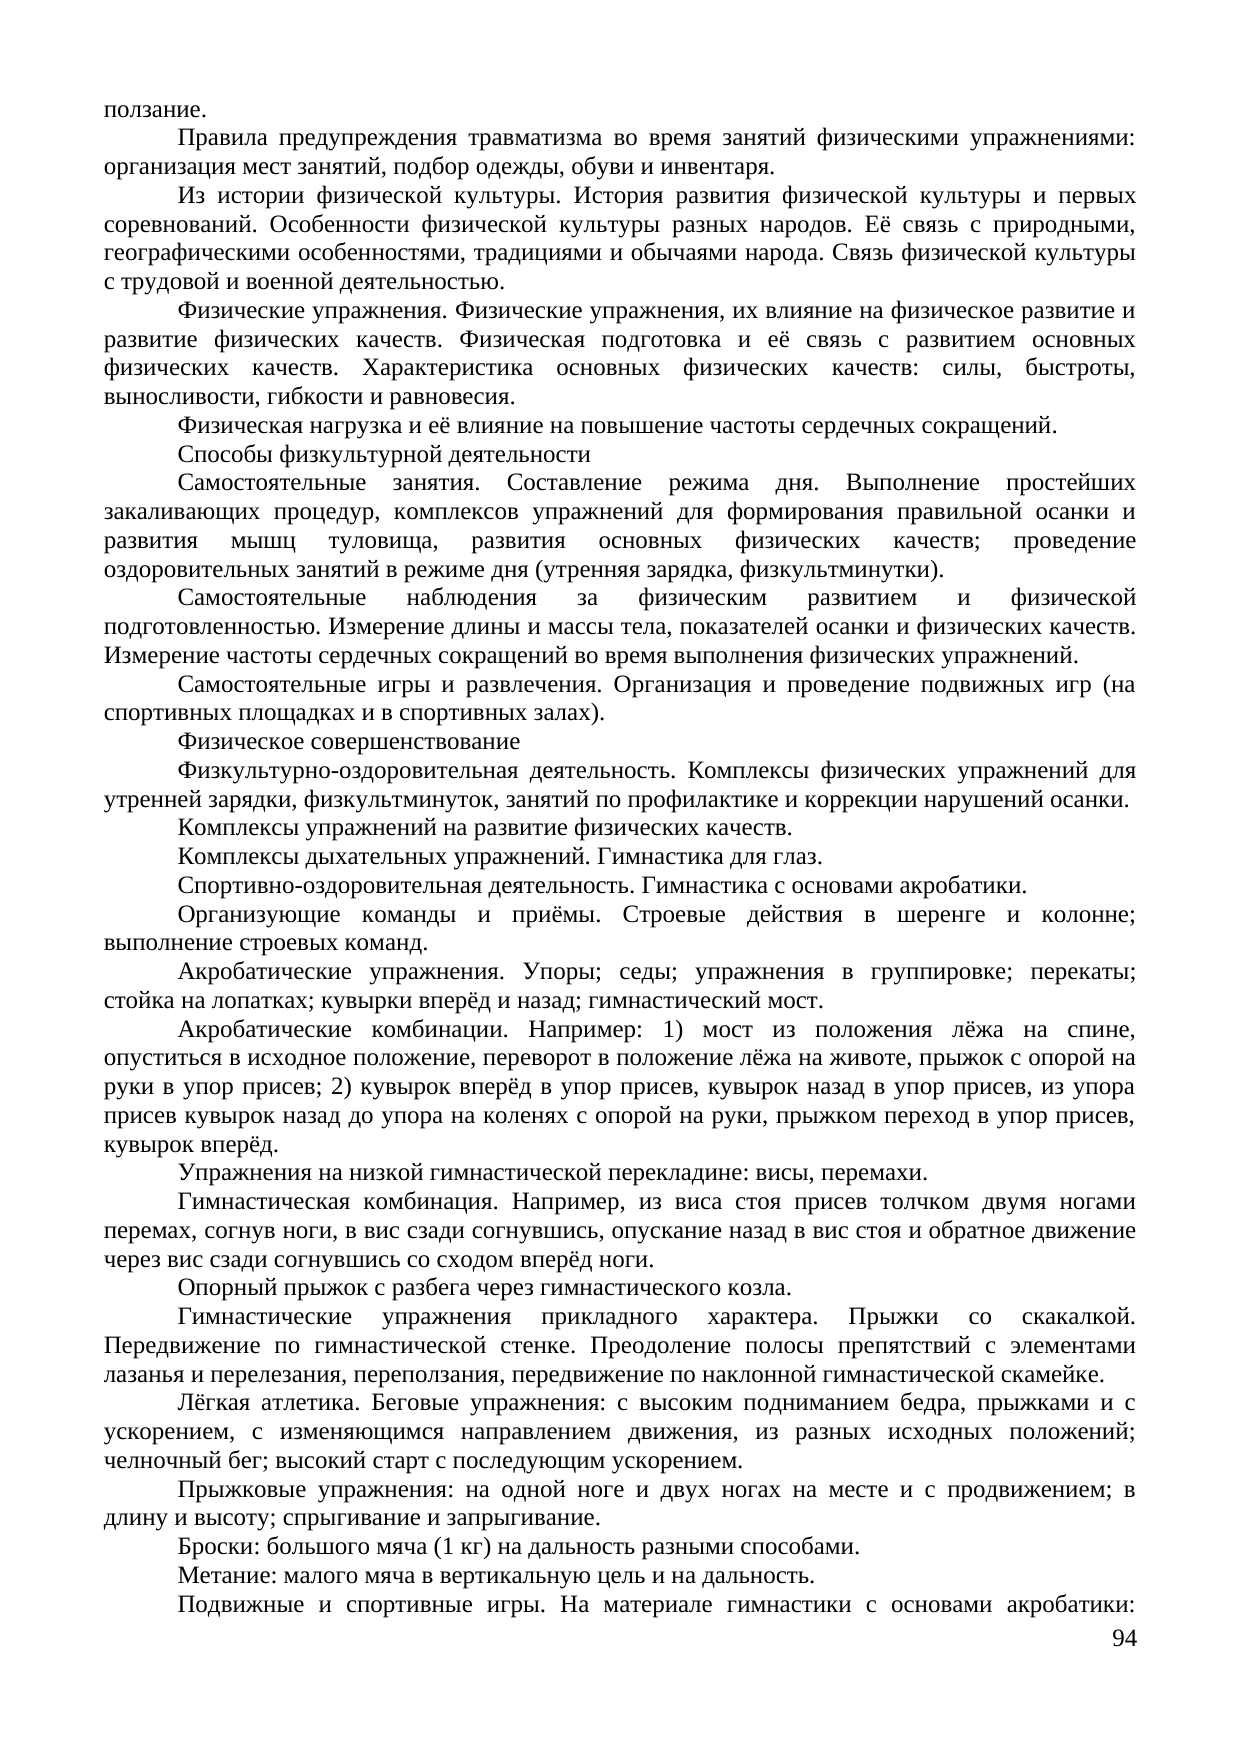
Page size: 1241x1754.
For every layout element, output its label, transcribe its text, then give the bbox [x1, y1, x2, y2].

text Организующие команды и приёмы. Строевые действия в шеренге и колонне; выполнение строевых команд. [103, 899, 1137, 956]
text Прыжковые упражнения: на одной ноге и двух ногах на месте и с продвижением; в длину и высоту; спрыгивание и запрыгивание. [103, 1474, 1137, 1531]
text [103, 94, 1137, 122]
text Броски: большого мяча (1 кг) на дальность разными способами. [103, 1531, 1137, 1560]
text Гимнастические упражнения прикладного характера. Прыжки со скакалкой. Передвижение по гимнастической стенке. Преодоление полосы препятствий с элементами лазанья и перелезания, переползания, передвижение по наклонной гимнастической скамейке. [103, 1301, 1137, 1387]
text Акробатические упражнения. Упоры; седы; упражнения в группировке; перекаты; стойка на лопатках; кувырки вперёд и назад; гимнастический мост. [103, 956, 1137, 1014]
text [103, 1589, 1137, 1617]
text Самостоятельные занятия. Составление режима дня. Выполнение простейших закаливающих процедур, комплексов упражнений для формирования правильной осанки и развития мышц туловища, развития основных физических качеств; проведение оздоровительных занятий в режиме дня (утренняя зарядка, физкультминутки). [103, 467, 1137, 582]
text Опорный прыжок с разбега через гимнастического козла. [103, 1272, 1137, 1301]
text Комплексы дыхательных упражнений. Гимнастика для глаз. [103, 841, 1137, 870]
text Самостоятельные наблюдения за физическим развитием и физической подготовленностью. Измерение длины и массы тела, показателей осанки и физических качеств. Измерение частоты сердечных сокращений во время выполнения физических упражнений. [103, 582, 1137, 669]
text Физическое совершенствование [103, 726, 1137, 755]
text Физкультурно-оздоровительная деятельность. Комплексы физических упражнений для утренней зарядки, физкультминуток, занятий по профилактике и коррекции нарушений осанки. [103, 755, 1137, 812]
text Акробатические комбинации. Например: 1) мост из положения лёжа на спине, опуститься в исходное положение, переворот в положение лёжа на животе, прыжок с опорой на руки в упор присев; 2) кувырок вперёд в упор присев, кувырок назад в упор присев, из упора присев кувырок назад до упора на коленях с опорой на руки, прыжком переход в упор присев, кувырок вперёд. [103, 1014, 1137, 1157]
text Физическая нагрузка и её влияние на повышение частоты сердечных сокращений. [103, 410, 1137, 439]
text Самостоятельные игры и развлечения. Организация и проведение подвижных игр (на спортивных площадках и в спортивных залах). [103, 669, 1137, 726]
text Комплексы упражнений на развитие физических качеств. [103, 812, 1137, 841]
text Из истории физической культуры. История развития физической культуры и первых соревнований. Особенности физической культуры разных народов. Её связь с природными, географическими особенностями, традициями и обычаями народа. Связь физической культуры с трудовой и военной деятельностью. [103, 180, 1137, 295]
text Физические упражнения. Физические упражнения, их влияние на физическое развитие и развитие физических качеств. Физическая подготовка и её связь с развитием основных физических качеств. Характеристика основных физических качеств: силы, быстроты, выносливости, гибкости и равновесия. [103, 295, 1137, 410]
text Гимнастическая комбинация. Например, из виса стоя присев толчком двумя ногами перемах, согнув ноги, в вис сзади согнувшись, опускание назад в вис стоя и обратное движение через вис сзади согнувшись со сходом вперёд ноги. [103, 1186, 1137, 1272]
text Лёгкая атлетика. Беговые упражнения: с высоким подниманием бедра, прыжками и с ускорением, с изменяющимся направлением движения, из разных исходных положений; челночный бег; высокий старт с последующим ускорением. [103, 1387, 1137, 1474]
text Упражнения на низкой гимнастической перекладине: висы, перемахи. [103, 1157, 1137, 1186]
text Способы физкультурной деятельности [103, 439, 1137, 467]
text Правила предупреждения травматизма во время занятий физическими упражнениями: организация мест занятий, подбор одежды, обуви и инвентаря. [103, 122, 1137, 180]
text Метание: малого мяча в вертикальную цель и на дальность. [103, 1560, 1137, 1589]
text Спортивно-оздоровительная деятельность. Гимнастика с основами акробатики. [103, 870, 1137, 899]
